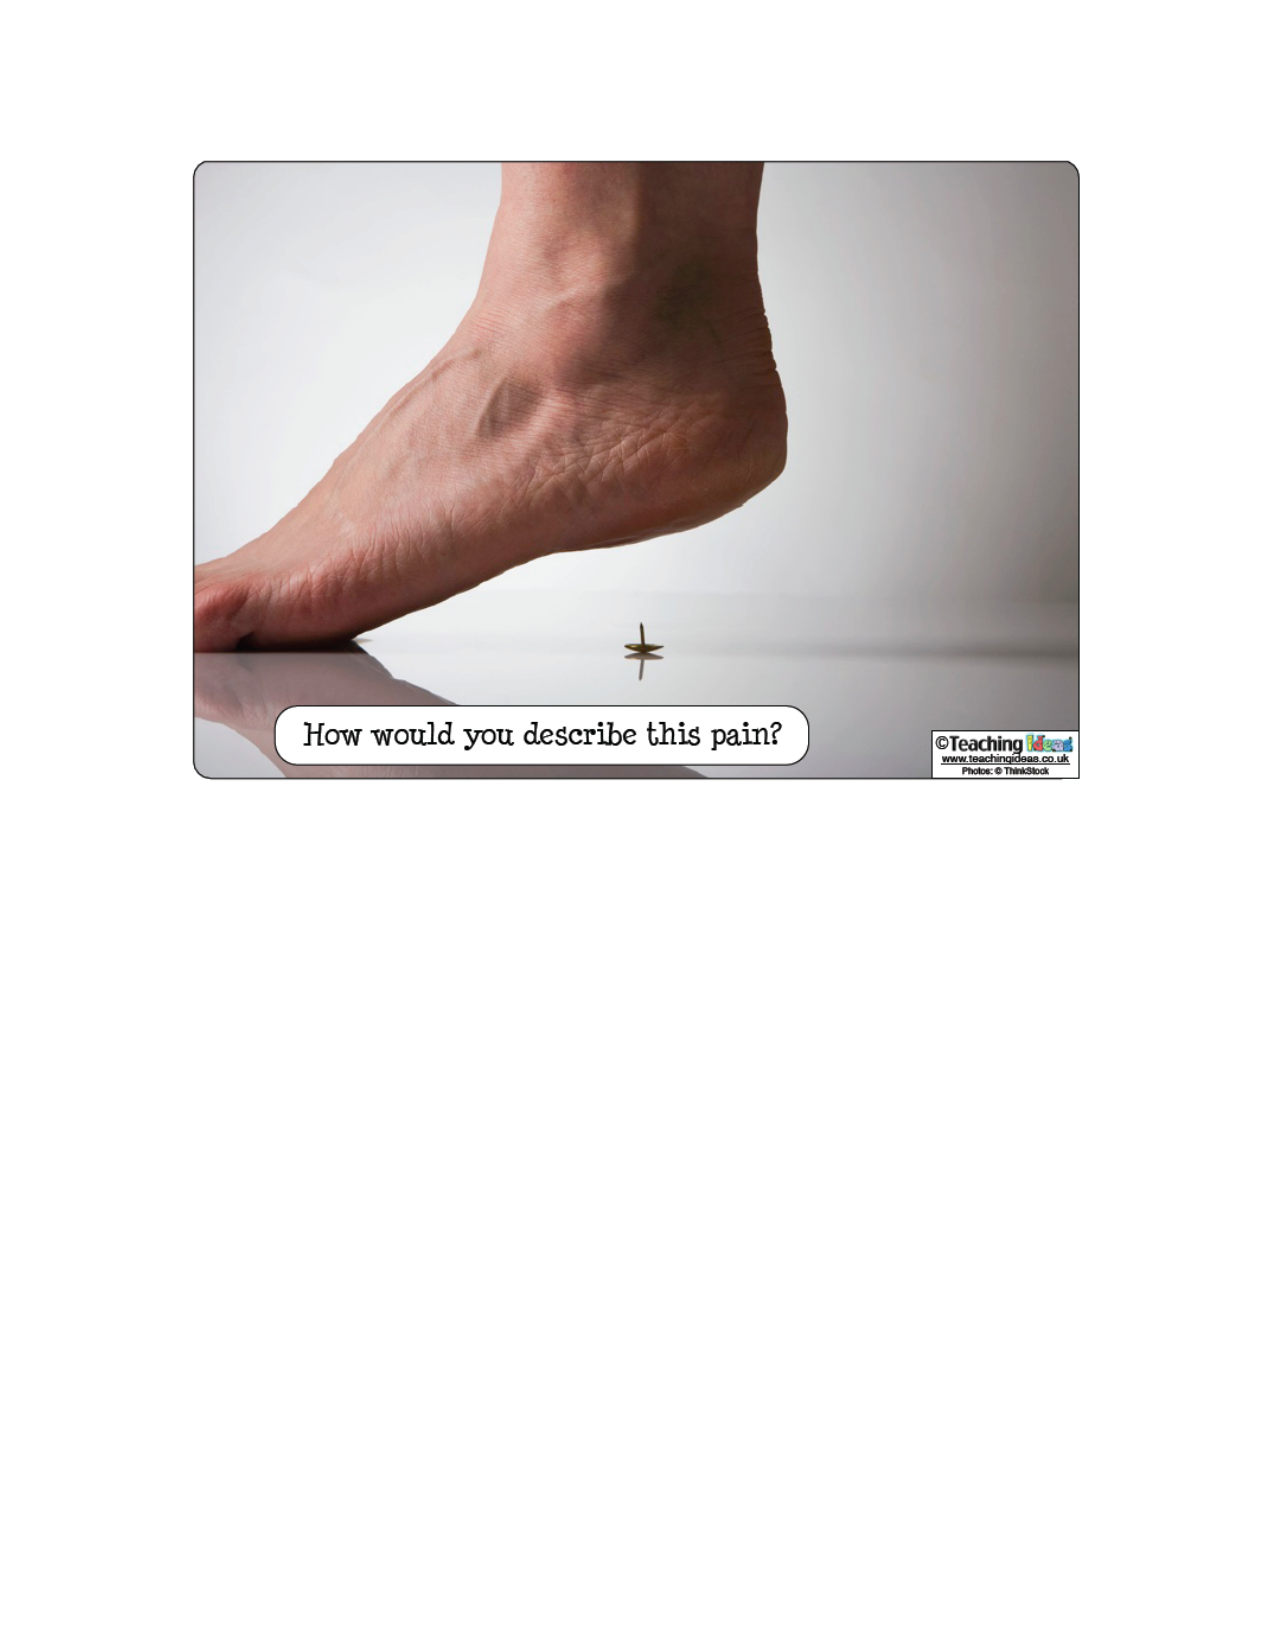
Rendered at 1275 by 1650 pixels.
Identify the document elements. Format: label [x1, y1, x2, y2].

picture [187, 150, 1088, 792]
